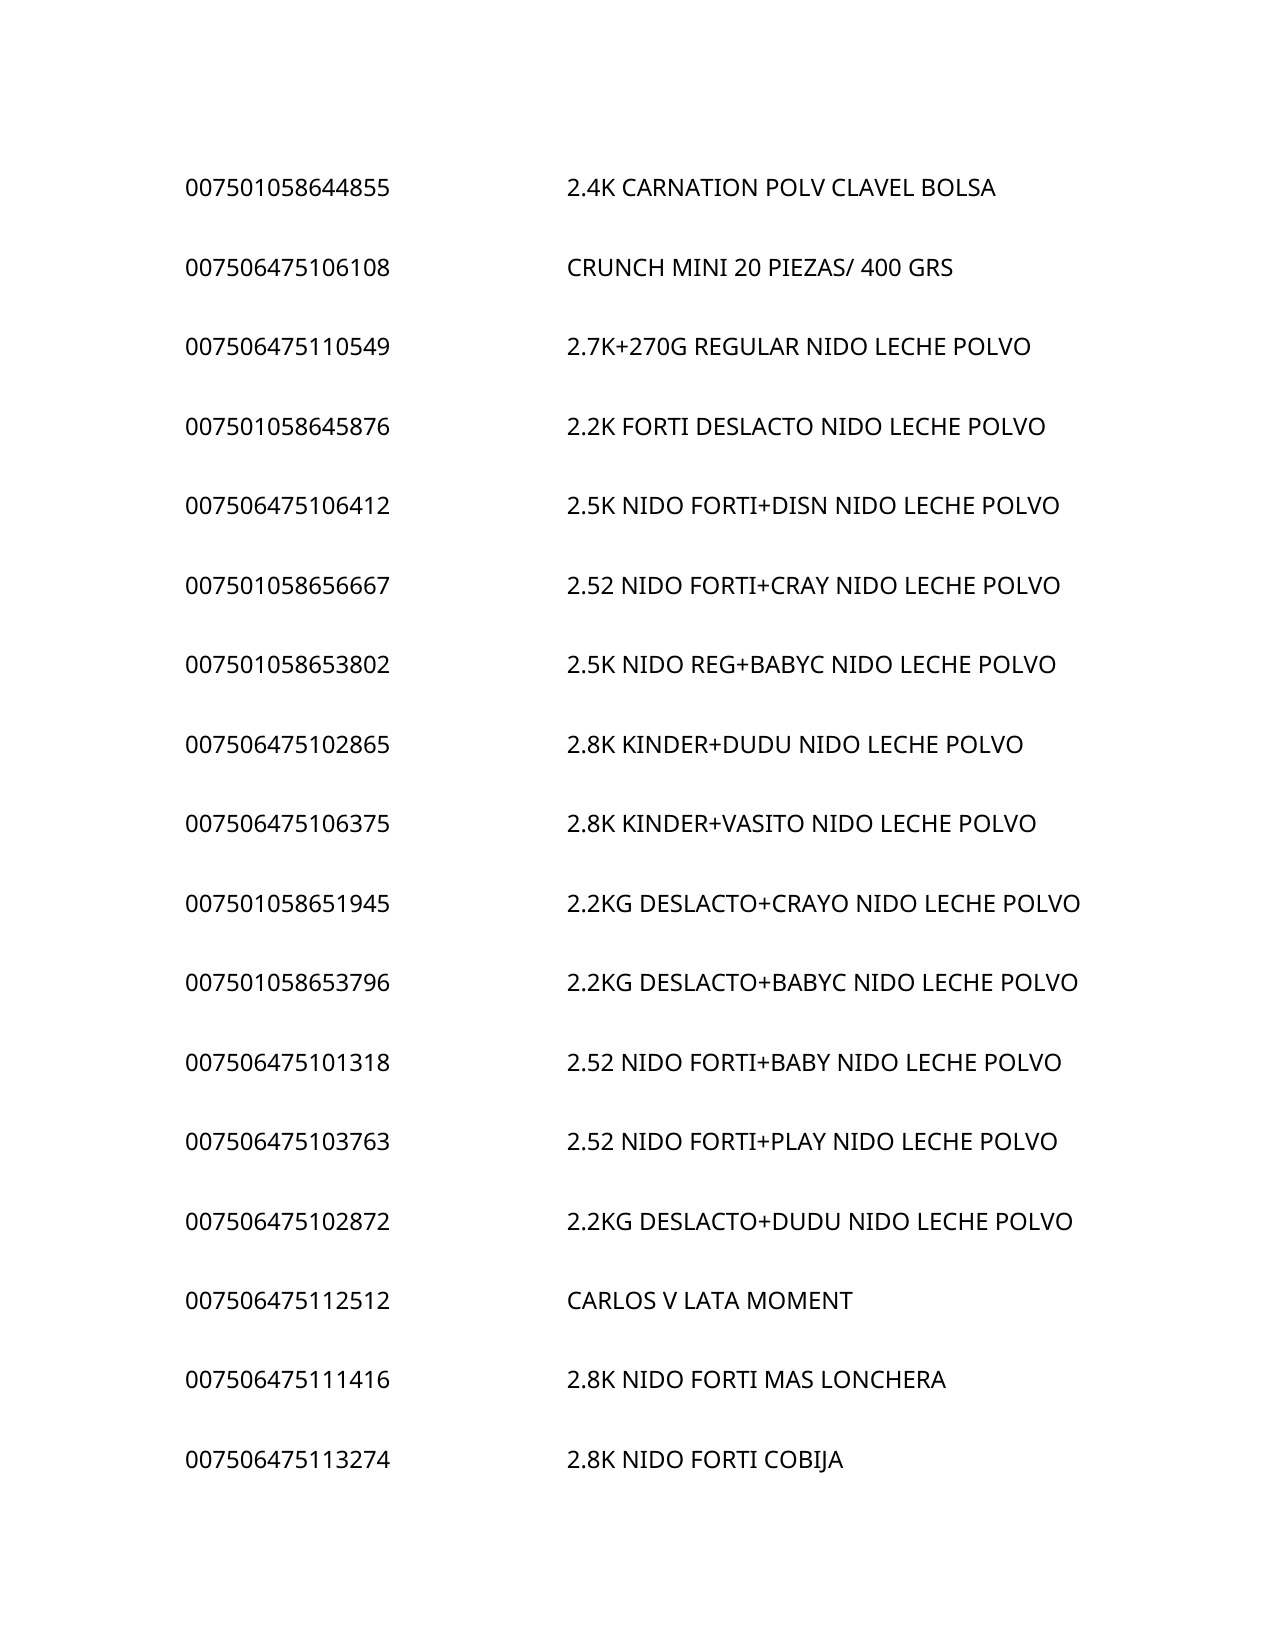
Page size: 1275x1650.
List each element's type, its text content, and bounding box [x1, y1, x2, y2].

table_cell 2.2K FORTI DESLACTO NIDO LECHE POLVO [559, 386, 1275, 466]
table_cell 007501058644855 [177, 148, 559, 227]
table_cell 007501058651945 [177, 863, 559, 942]
table_cell 007501058656667 [177, 545, 559, 624]
table_cell 2.2KG DESLACTO+BABYC NIDO LECHE POLVO [559, 943, 1275, 1022]
table_cell 007506475102865 [177, 704, 559, 783]
table_cell 2.52 NIDO FORTI+PLAY NIDO LECHE POLVO [559, 1101, 1275, 1181]
table_cell 007501058645876 [177, 386, 559, 466]
table_cell 007506475106108 [177, 227, 559, 307]
table_cell 2.8K NIDO FORTI COBIJA [559, 1419, 1275, 1499]
table_cell 007506475106375 [177, 784, 559, 863]
table_cell 2.8K KINDER+VASITO NIDO LECHE POLVO [559, 784, 1275, 863]
table_cell 007506475113274 [177, 1419, 559, 1499]
table_cell CARLOS V LATA MOMENT [559, 1260, 1275, 1340]
table_cell 007506475110549 [177, 307, 559, 386]
table_cell 007506475102872 [177, 1181, 559, 1260]
table_cell 2.2KG DESLACTO+DUDU NIDO LECHE POLVO [559, 1181, 1275, 1260]
table_cell 007506475106412 [177, 466, 559, 545]
table_cell 2.4K CARNATION POLV CLAVEL BOLSA [559, 148, 1275, 227]
table_cell 007506475112512 [177, 1260, 559, 1340]
table_cell 007501058653796 [177, 943, 559, 1022]
table_cell 007506475103763 [177, 1101, 559, 1181]
table_cell 2.5K NIDO FORTI+DISN NIDO LECHE POLVO [559, 466, 1275, 545]
table_cell 007501058653802 [177, 625, 559, 704]
table_cell 2.8K NIDO FORTI MAS LONCHERA [559, 1340, 1275, 1419]
table_cell 2.7K+270G REGULAR NIDO LECHE POLVO [559, 307, 1275, 386]
table_cell 007506475111416 [177, 1340, 559, 1419]
table_cell 2.52 NIDO FORTI+CRAY NIDO LECHE POLVO [559, 545, 1275, 624]
table_cell 2.5K NIDO REG+BABYC NIDO LECHE POLVO [559, 625, 1275, 704]
table_cell 007506475101318 [177, 1022, 559, 1101]
table_cell CRUNCH MINI 20 PIEZAS/ 400 GRS [559, 227, 1275, 307]
table_cell 2.8K KINDER+DUDU NIDO LECHE POLVO [559, 704, 1275, 783]
table_cell 2.52 NIDO FORTI+BABY NIDO LECHE POLVO [559, 1022, 1275, 1101]
table_cell 2.2KG DESLACTO+CRAYO NIDO LECHE POLVO [559, 863, 1275, 942]
